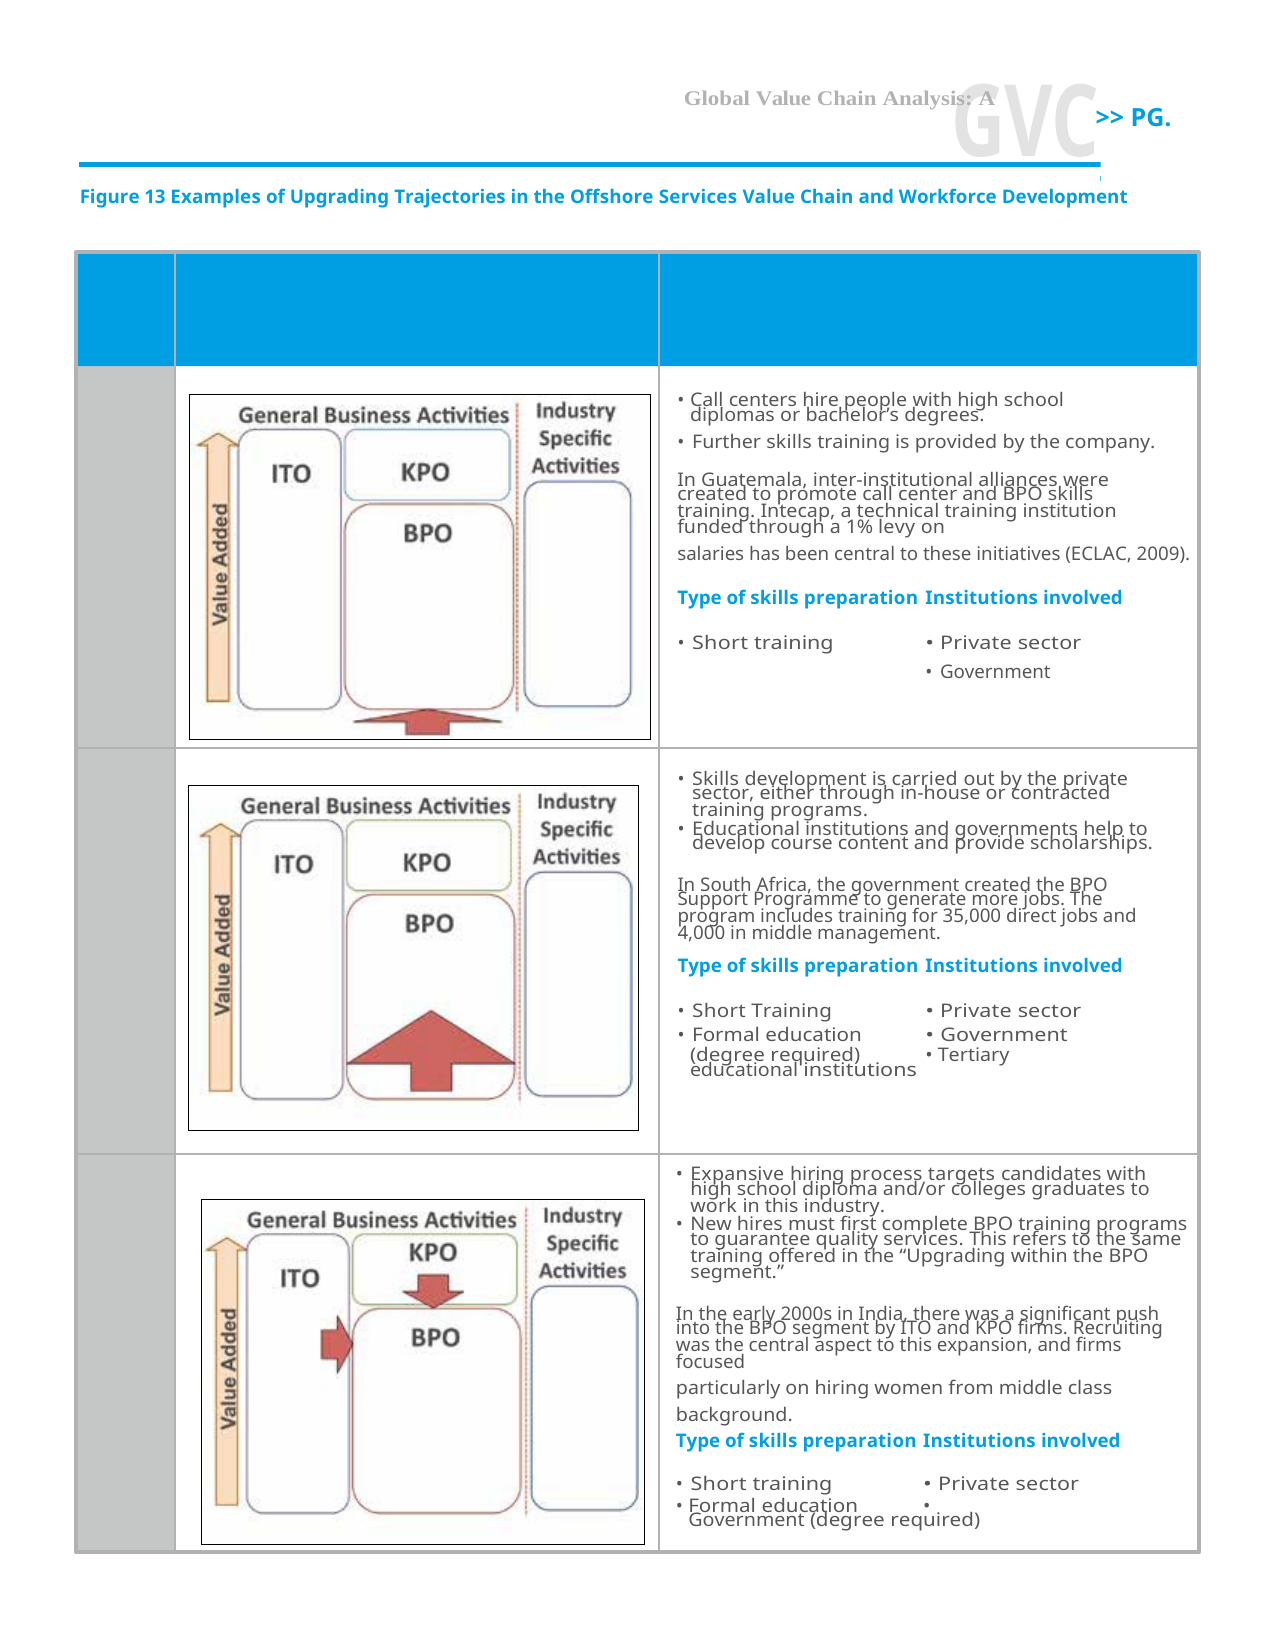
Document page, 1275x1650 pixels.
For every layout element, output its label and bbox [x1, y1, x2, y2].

picture [202, 1200, 644, 1544]
picture [190, 395, 650, 739]
picture [189, 786, 638, 1130]
